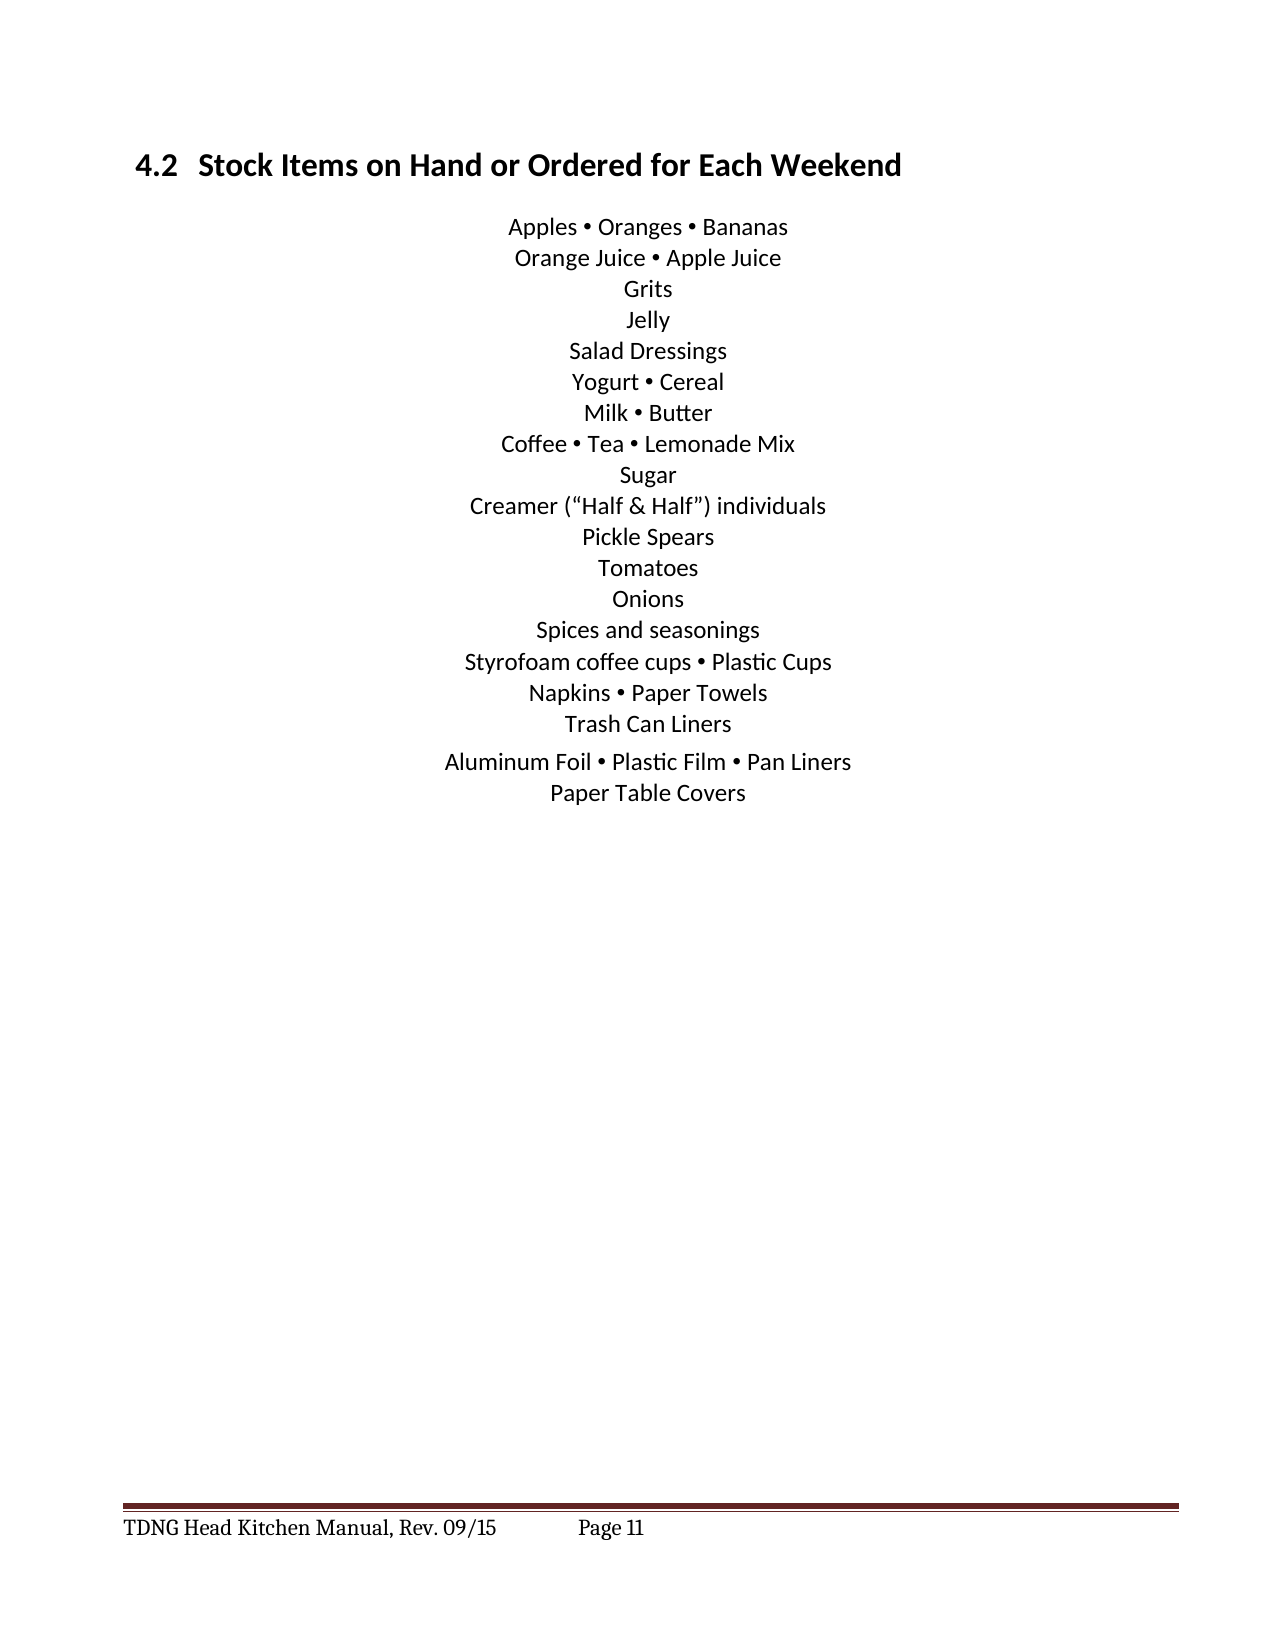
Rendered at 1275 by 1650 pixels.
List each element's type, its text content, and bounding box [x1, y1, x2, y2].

text Apples Oranges Bananas [123, 211, 1173, 242]
text Orange Juice Apple Juice [123, 242, 1173, 273]
text Tomatoes [123, 553, 1173, 583]
text Milk Butter [123, 397, 1173, 428]
text Napkins Paper Towels [123, 677, 1173, 707]
text Pickle Spears [123, 522, 1173, 552]
text Jelly [123, 304, 1173, 335]
text Paper Table Covers [123, 777, 1173, 807]
text Trash Can Liners [123, 708, 1173, 738]
text Grits [123, 273, 1173, 304]
text Salad Dressings [123, 335, 1173, 366]
text Coffee Tea Lemonade Mix [123, 428, 1173, 459]
text Spices and seasonings [123, 615, 1173, 645]
text Sugar [123, 459, 1173, 490]
text Aluminum Foil Plastic Film Pan Liners [123, 746, 1173, 776]
subtitle Stock Items on Hand or Ordered for Each Weekend [135, 144, 1179, 185]
text Styrofoam coffee cups Plastic Cups [123, 646, 1173, 676]
text Creamer (“Half & Half”) individuals [123, 491, 1173, 521]
text Onions [123, 584, 1173, 614]
text Yogurt Cereal [123, 366, 1173, 397]
